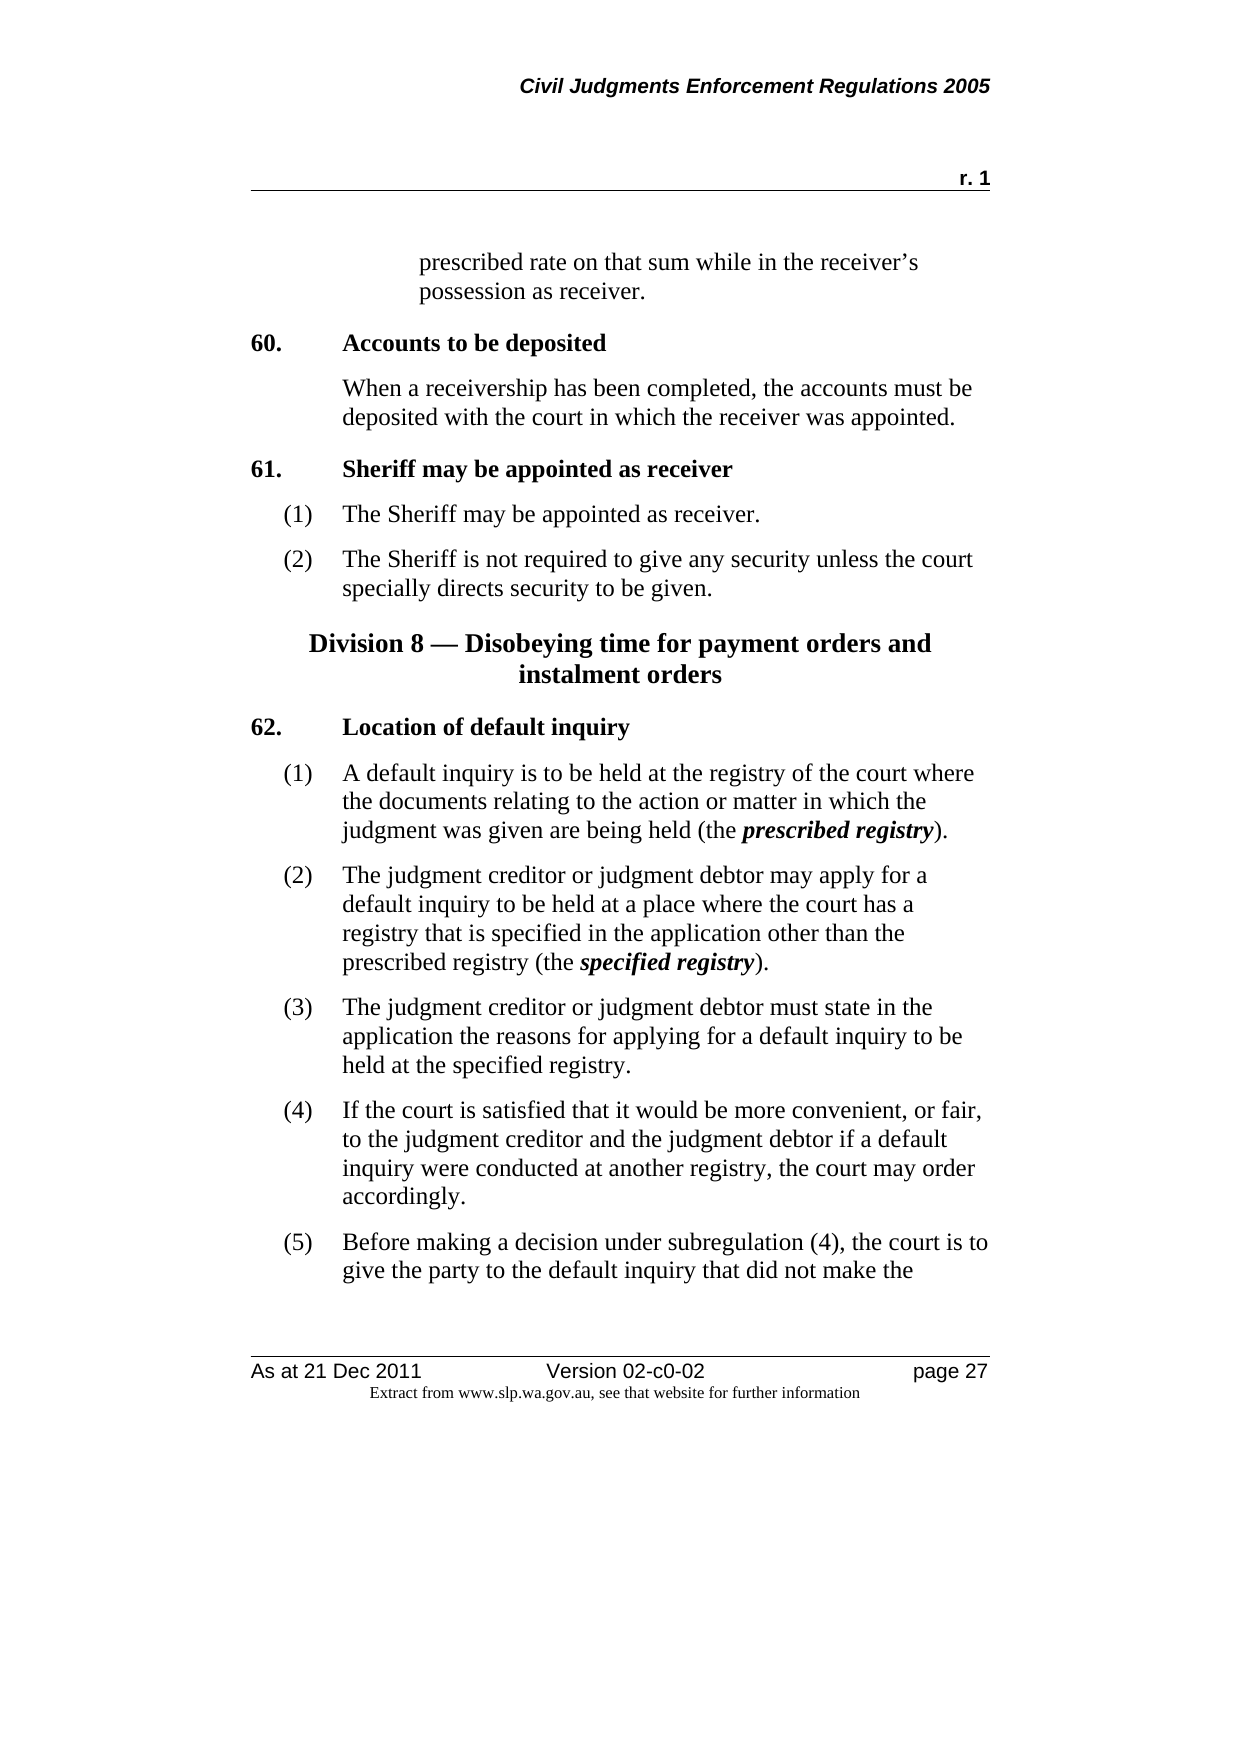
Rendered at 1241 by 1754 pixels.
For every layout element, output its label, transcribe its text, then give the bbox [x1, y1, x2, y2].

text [251, 1227, 990, 1284]
subtitle Division 8 — Disobeying time for payment orders and instalment orders [251, 627, 990, 689]
subtitle 60. Accounts to be deposited [251, 328, 990, 357]
text (2) The judgment creditor or judgment debtor may apply for a default inquiry to be held at a place where the court has a registry that is specified in the application other than the prescribed registry (the specified registry). [251, 861, 990, 976]
text When a receivership has been completed, the accounts must be deposited with the court in which the receiver was appointed. [251, 373, 990, 431]
subtitle 62. Location of default inquiry [251, 712, 990, 741]
text (2) The Sheriff is not required to give any security unless the court specially directs security to be given. [251, 544, 990, 602]
text (4) If the court is satisfied that it would be more convenient, or fair, to the judgment creditor and the judgment debtor if a default inquiry were conducted at another registry, the court may order accordingly. [251, 1095, 990, 1210]
subtitle 61. Sheriff may be appointed as receiver [251, 454, 990, 482]
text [251, 247, 990, 305]
text (1) The Sheriff may be appointed as receiver. [251, 499, 990, 528]
text (1) A default inquiry is to be held at the registry of the court where the documents relating to the action or matter in which the judgment was given are being held (the prescribed registry). [251, 758, 990, 844]
text (3) The judgment creditor or judgment debtor must state in the application the reasons for applying for a default inquiry to be held at the specified registry. [251, 992, 990, 1078]
